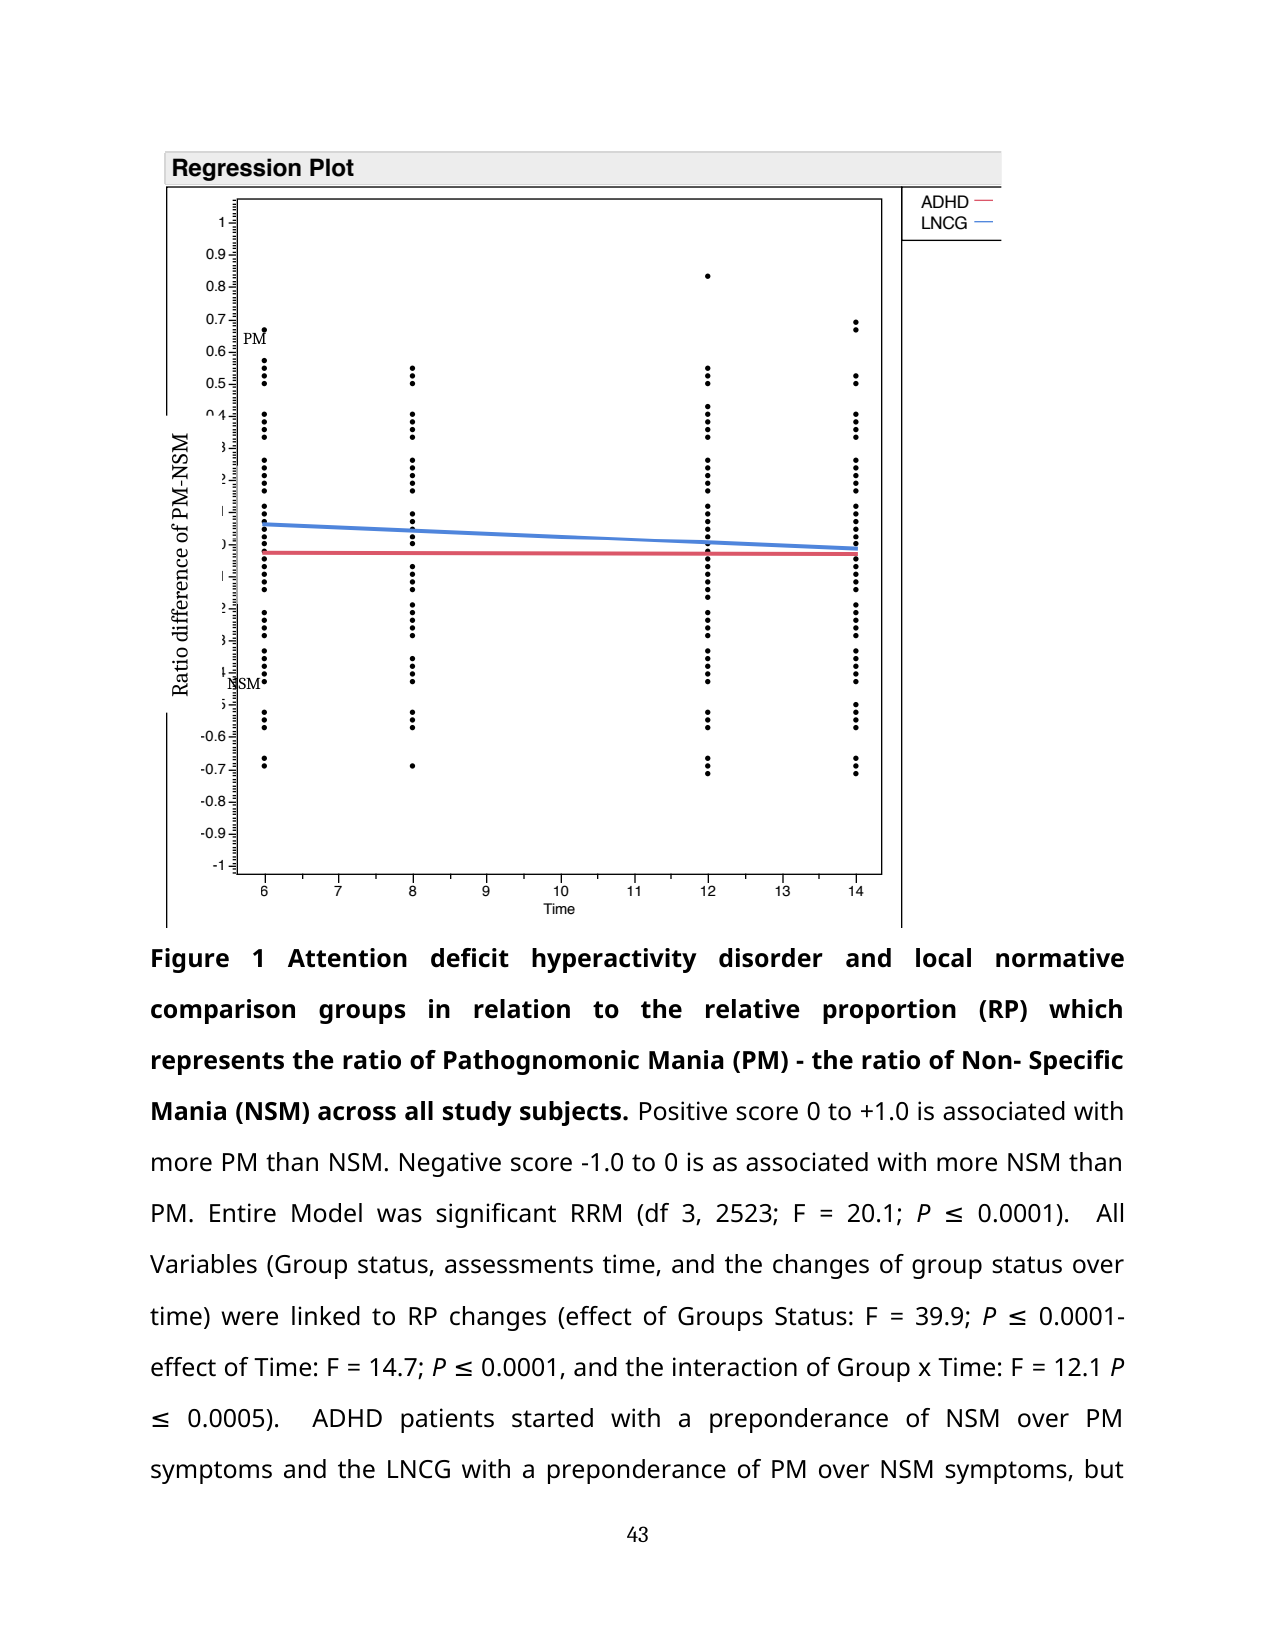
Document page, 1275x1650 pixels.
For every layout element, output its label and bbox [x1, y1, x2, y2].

text [150, 941, 1125, 1485]
